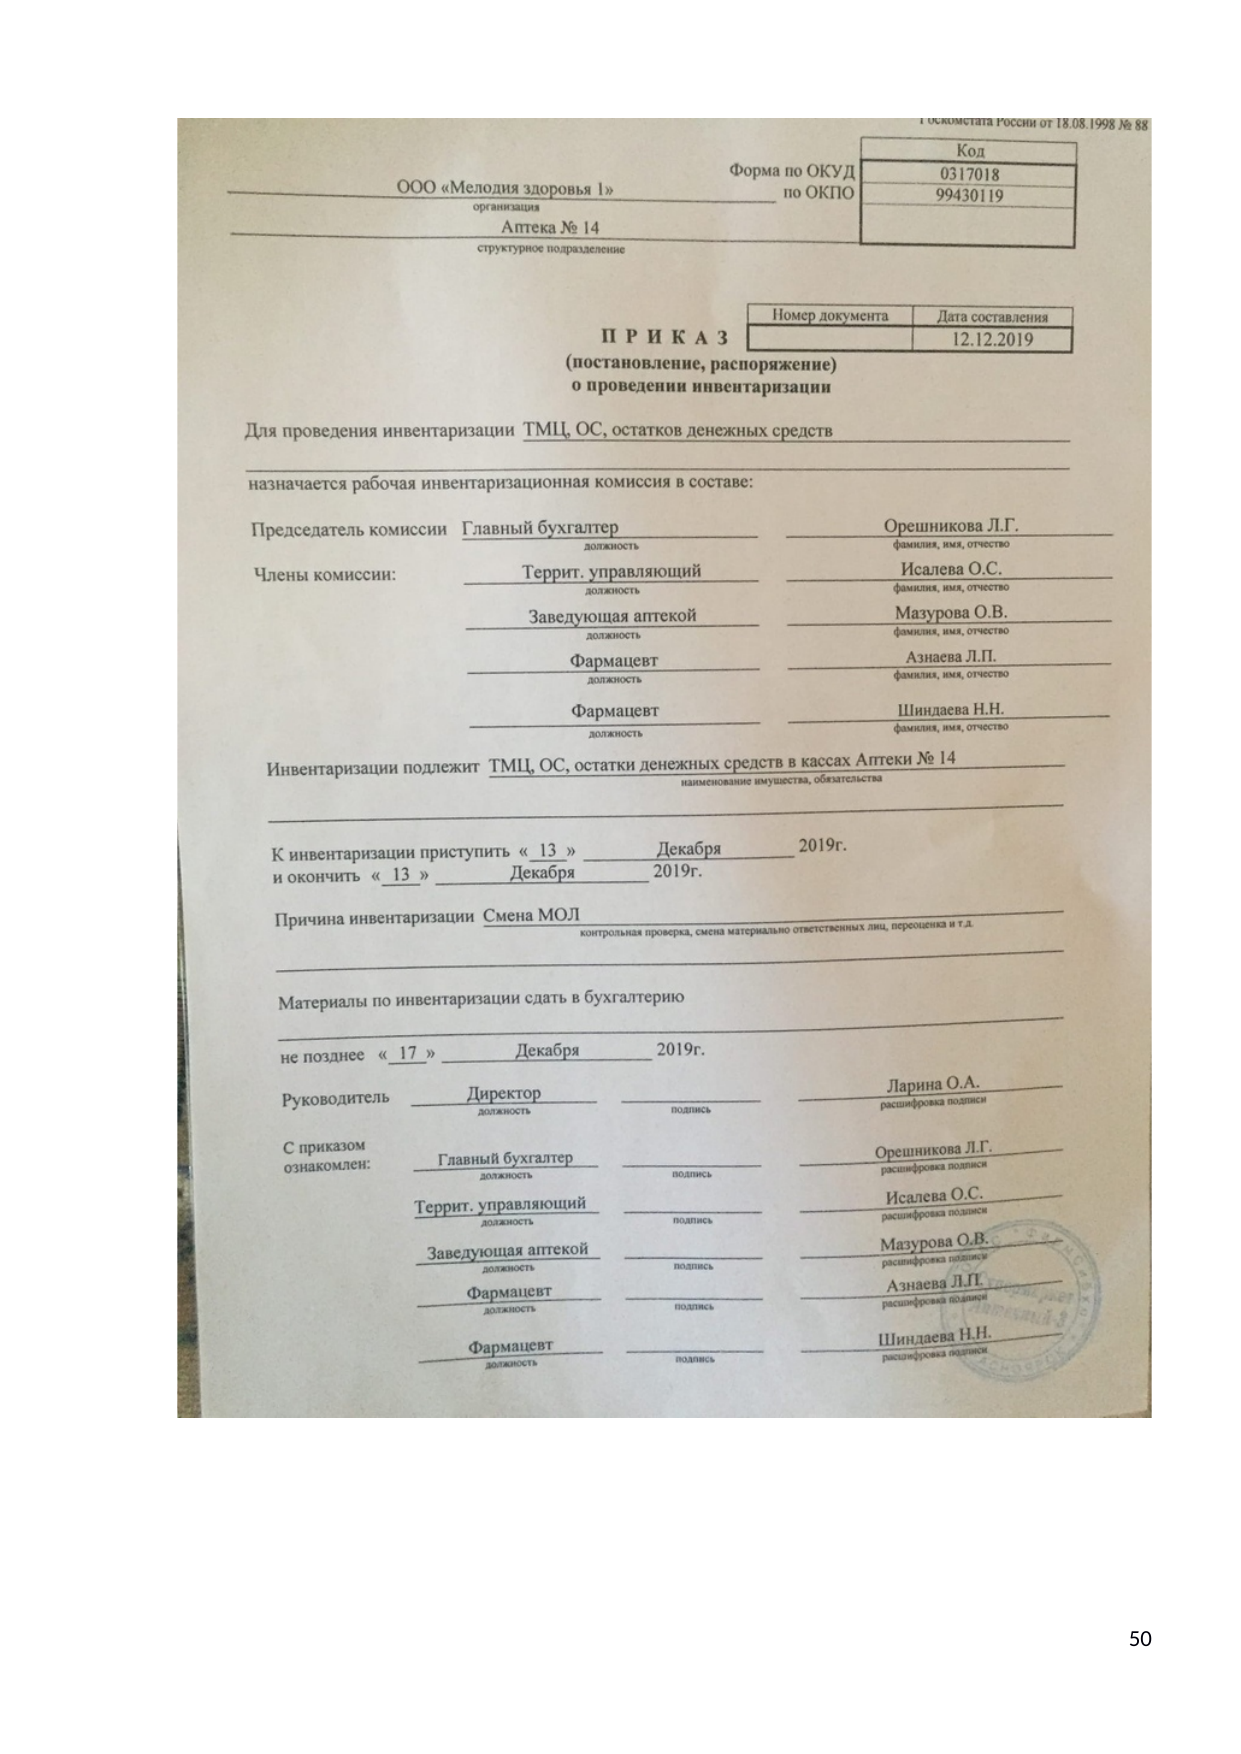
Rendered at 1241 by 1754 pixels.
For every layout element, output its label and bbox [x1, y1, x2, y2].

picture [177, 118, 1152, 1418]
